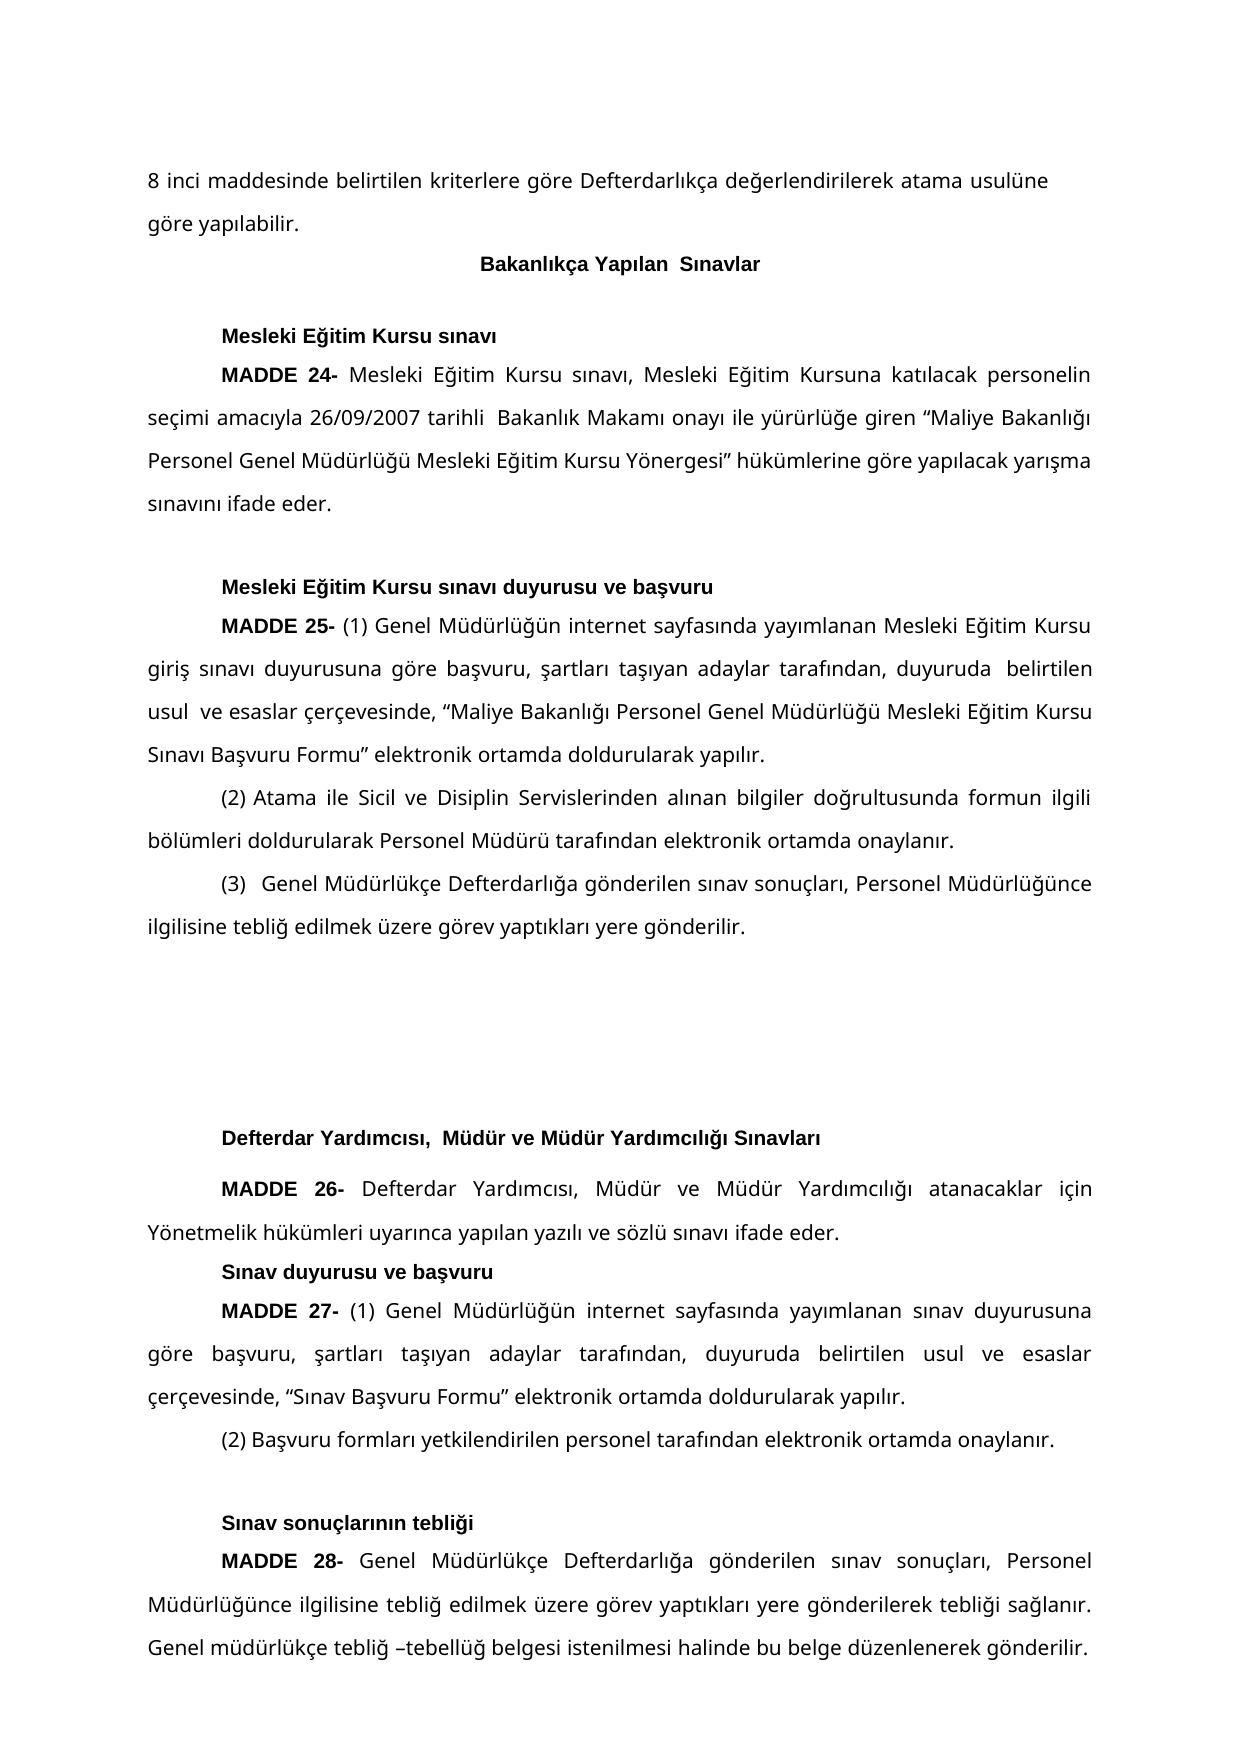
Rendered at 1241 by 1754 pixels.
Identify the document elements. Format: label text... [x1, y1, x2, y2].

subtitle Sınav duyurusu ve başvuru [221, 1261, 1105, 1284]
text MADDE 24- Mesleki Eğitim Kursu sınavı, Mesleki Eğitim Kursuna katılacak personelin seçimi amacıyla 26/09/2007 tarihli Bakanlık Makamı onayı ile yürürlüğe giren “Maliye Bakanlığı Personel Genel Müdürlüğü Mesleki Eğitim Kursu Yönergesi” hükümlerine göre yapılacak yarışma sınavını ifade eder. [147, 360, 1092, 517]
subtitle Defterdar Yardımcısı, Müdür ve Müdür Yardımcılığı Sınavları [221, 1126, 1105, 1150]
text 8 inci maddesinde belirtilen kriterlere göre Defterdarlıkça değerlendirilerek atama usulüne göre yapılabilir. [147, 166, 1093, 238]
list Atama ile Sicil ve Disiplin Servislerinden alınan bilgiler doğrultusunda formun ilgili bölümleri doldurularak Personel Müdürü tarafından elektronik ortamda onaylanır. [147, 783, 1092, 854]
text MADDE 28- Genel Müdürlükçe Defterdarlığa gönderilen sınav sonuçları, Personel Müdürlüğünce ilgilisine tebliğ edilmek üzere görev yaptıkları yere gönderilerek tebliği sağlanır. Genel müdürlükçe tebliğ –tebellüğ belgesi istenilmesi halinde bu belge düzenlenerek gönderilir. [147, 1547, 1093, 1661]
text MADDE 27- (1) Genel Müdürlüğün internet sayfasında yayımlanan sınav duyurusuna göre başvuru, şartları taşıyan adaylar tarafından, duyuruda belirtilen usul ve esaslar çerçevesinde, “Sınav Başvuru Formu” elektronik ortamda doldurularak yapılır. [147, 1296, 1093, 1410]
text MADDE 25- (1) Genel Müdürlüğün internet sayfasında yayımlanan Mesleki Eğitim Kursu giriş sınavı duyurusuna göre başvuru, şartları taşıyan adaylar tarafından, duyuruda belirtilen usul ve esaslar çerçevesinde, “Maliye Bakanlığı Personel Genel Müdürlüğü Mesleki Eğitim Kursu Sınavı Başvuru Formu” elektronik ortamda doldurularak yapılır. [147, 611, 1093, 768]
subtitle Mesleki Eğitim Kursu sınavı duyurusu ve başvuru [221, 575, 1105, 599]
text (2) Başvuru formları yetkilendirilen personel tarafından elektronik ortamda onaylanır. [221, 1425, 1105, 1454]
text Mesleki Eğitim Kursu sınavı [221, 324, 1105, 348]
text MADDE 26- Defterdar Yardımcısı, Müdür ve Müdür Yardımcılığı atanacaklar için Yönetmelik hükümleri uyarınca yapılan yazılı ve sözlü sınavı ifade eder. [147, 1174, 1093, 1246]
subtitle Sınav sonuçlarının tebliği [221, 1511, 1105, 1535]
list Genel Müdürlükçe Defterdarlığa gönderilen sınav sonuçları, Personel Müdürlüğünce ilgilisine tebliğ edilmek üzere görev yaptıkları yere gönderilir. [147, 869, 1092, 940]
subtitle Bakanlıkça Yapılan Sınavlar [181, 253, 1059, 276]
